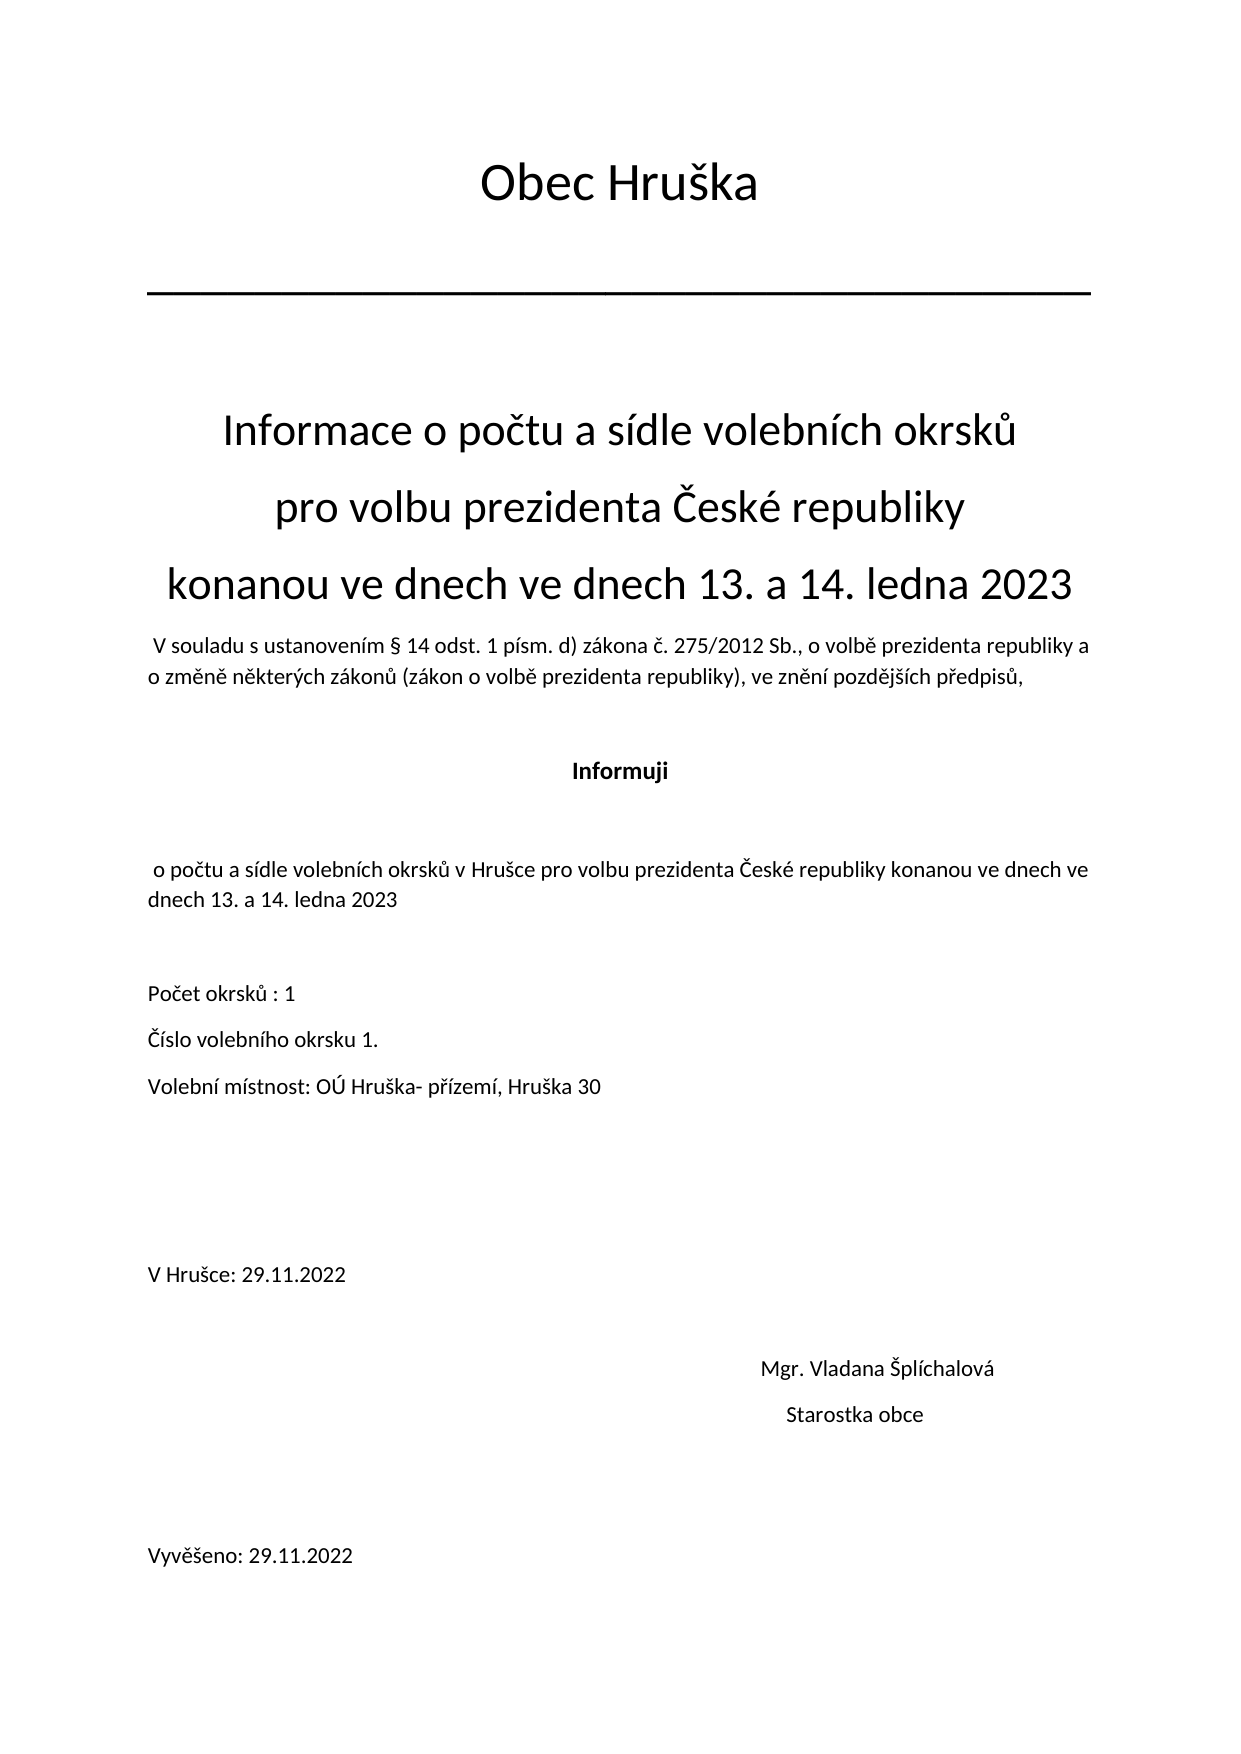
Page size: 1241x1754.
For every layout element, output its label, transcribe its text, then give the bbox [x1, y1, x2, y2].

text Volební místnost: OÚ Hruška- přízemí, Hruška 30 [148, 1072, 1093, 1100]
text Informace o počtu a sídle volebních okrsků [148, 401, 1093, 457]
text pro volbu prezidenta České republiky [148, 478, 1093, 533]
text Obec Hruška [148, 148, 1093, 214]
text Číslo volebního okrsku 1. [148, 1026, 1093, 1053]
text V Hrušce: 29.11.2022 [148, 1260, 1093, 1288]
text Informuji [148, 756, 1093, 786]
text konanou ve dnech ve dnech 13. a 14. ledna 2023 [148, 554, 1093, 611]
text ___________________________________ [148, 236, 1093, 302]
text Mgr. Vladana Šplíchalová [148, 1354, 1093, 1382]
text Vyvěšeno: 29.11.2022 [148, 1541, 1093, 1569]
text Počet okrsků : 1 [148, 979, 1093, 1007]
text o počtu a sídle volebních okrsků v Hrušce pro volbu prezidenta České republiky konanou ve dnech ve dnech 13. a 14. ledna 2023 [148, 855, 1093, 913]
text V souladu s ustanovením § 14 odst. 1 písm. d) zákona č. 275/2012 Sb., o volbě prezidenta republiky a o změně některých zákonů (zákon o volbě prezidenta republiky), ve znění pozdějších předpisů, [148, 632, 1093, 690]
text Starostka obce [148, 1401, 1093, 1428]
